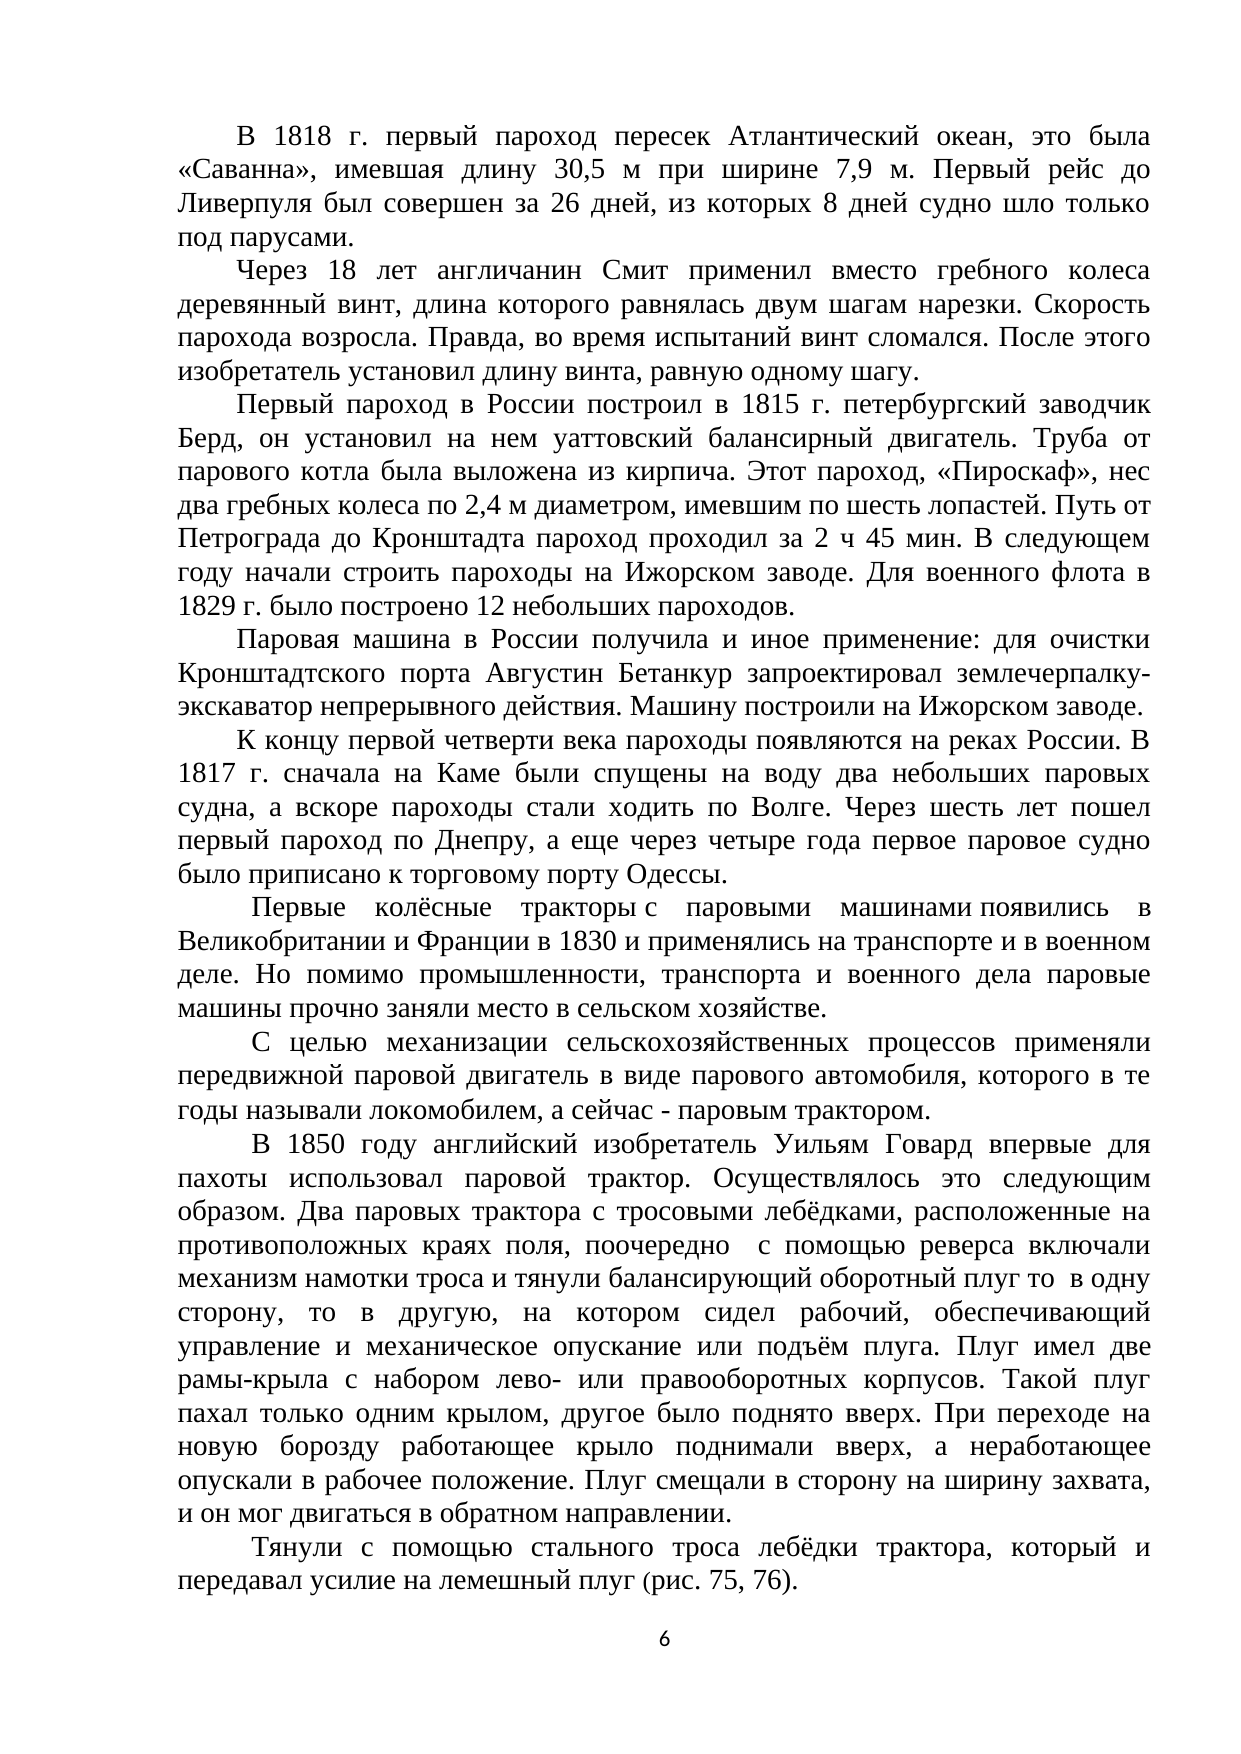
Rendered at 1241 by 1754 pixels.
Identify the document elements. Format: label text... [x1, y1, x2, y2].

text Первый пароход в России построил в 1815 г. петербургский заводчик Берд, он установил на нем уаттовский балансирный двигатель. Труба от парового котла была выложена из кирпича. Этот пароход, «Пироскаф», нес два гребных колеса по 2,4 м диаметром, имевшим по шесть лопастей. Путь от Петрограда до Кронштадта пароход проходил за 2 ч 45 мин. В следующем году начали строить пароходы на Ижорском заводе. Для военного флота в 1829 г. было построено 12 небольших пароходов. [177, 386, 1152, 621]
text Паровая машина в России получила и иное применение: для очистки Кронштадтского порта Августин Бетанкур запроектировал землечерпалку-экскаватор непрерывного действия. Машину построили на Ижорском заводе. [177, 621, 1152, 722]
text В 1818 г. первый пароход пересек Атлантический океан, это была «Саванна», имевшая длину 30,5 м при ширине 7,9 м. Первый рейс до Ливерпуля был совершен за 26 дней, из которых 8 дней судно шло только под парусами. [177, 118, 1152, 252]
text Через 18 лет англичанин Смит применил вместо гребного колеса деревянный винт, длина которого равнялась двум шагам нарезки. Скорость парохода возросла. Правда, во время испытаний винт сломался. После этого изобретатель установил длину винта, равную одному шагу. [177, 252, 1152, 386]
text К концу первой четверти века пароходы появляются на реках России. В 1817 г. сначала на Каме были спущены на воду два небольших паровых судна, а вскоре пароходы стали ходить по Волге. Через шесть лет пошел первый пароход по Днепру, а еще через четыре года первое паровое судно было приписано к торговому порту Одессы. [177, 722, 1152, 889]
text Первые колёсные тракторы с паровыми машинами появились в Великобритании и Франции в 1830 и применялись на транспорте и в военном деле. Но помимо промышленности, транспорта и военного дела паровые машины прочно заняли место в сельском хозяйстве. [177, 889, 1152, 1024]
text С целью механизации сельскохозяйственных процессов применяли передвижной паровой двигатель в виде парового автомобиля, которого в те годы называли локомобилем, а сейчас - паровым трактором. [177, 1024, 1152, 1126]
text В 1850 году английский изобретатель Уильям Говард впервые для пахоты использовал паровой трактор. Осуществлялось это следующим образом. Два паровых трактора с тросовыми лебёдками, расположенные на противоположных краях поля, поочередно с помощью реверса включали механизм намотки троса и тянули балансирующий оборотный плуг то в одну сторону, то в другую, на котором сидел рабочий, обеспечивающий управление и механическое опускание или подъём плуга. Плуг имел две рамы-крыла с набором лево- или правооборотных корпусов. Такой плуг пахал только одним крылом, другое было поднято вверх. При переходе на новую борозду работающее крыло поднимали вверх, а неработающее опускали в рабочее положение. Плуг смещали в сторону на ширину захвата, и он мог двигаться в обратном направлении. [177, 1126, 1152, 1529]
text Тянули с помощью стального троса лебёдки трактора, который и передавал усилие на лемешный плуг (рис. 75, 76). [177, 1529, 1152, 1596]
